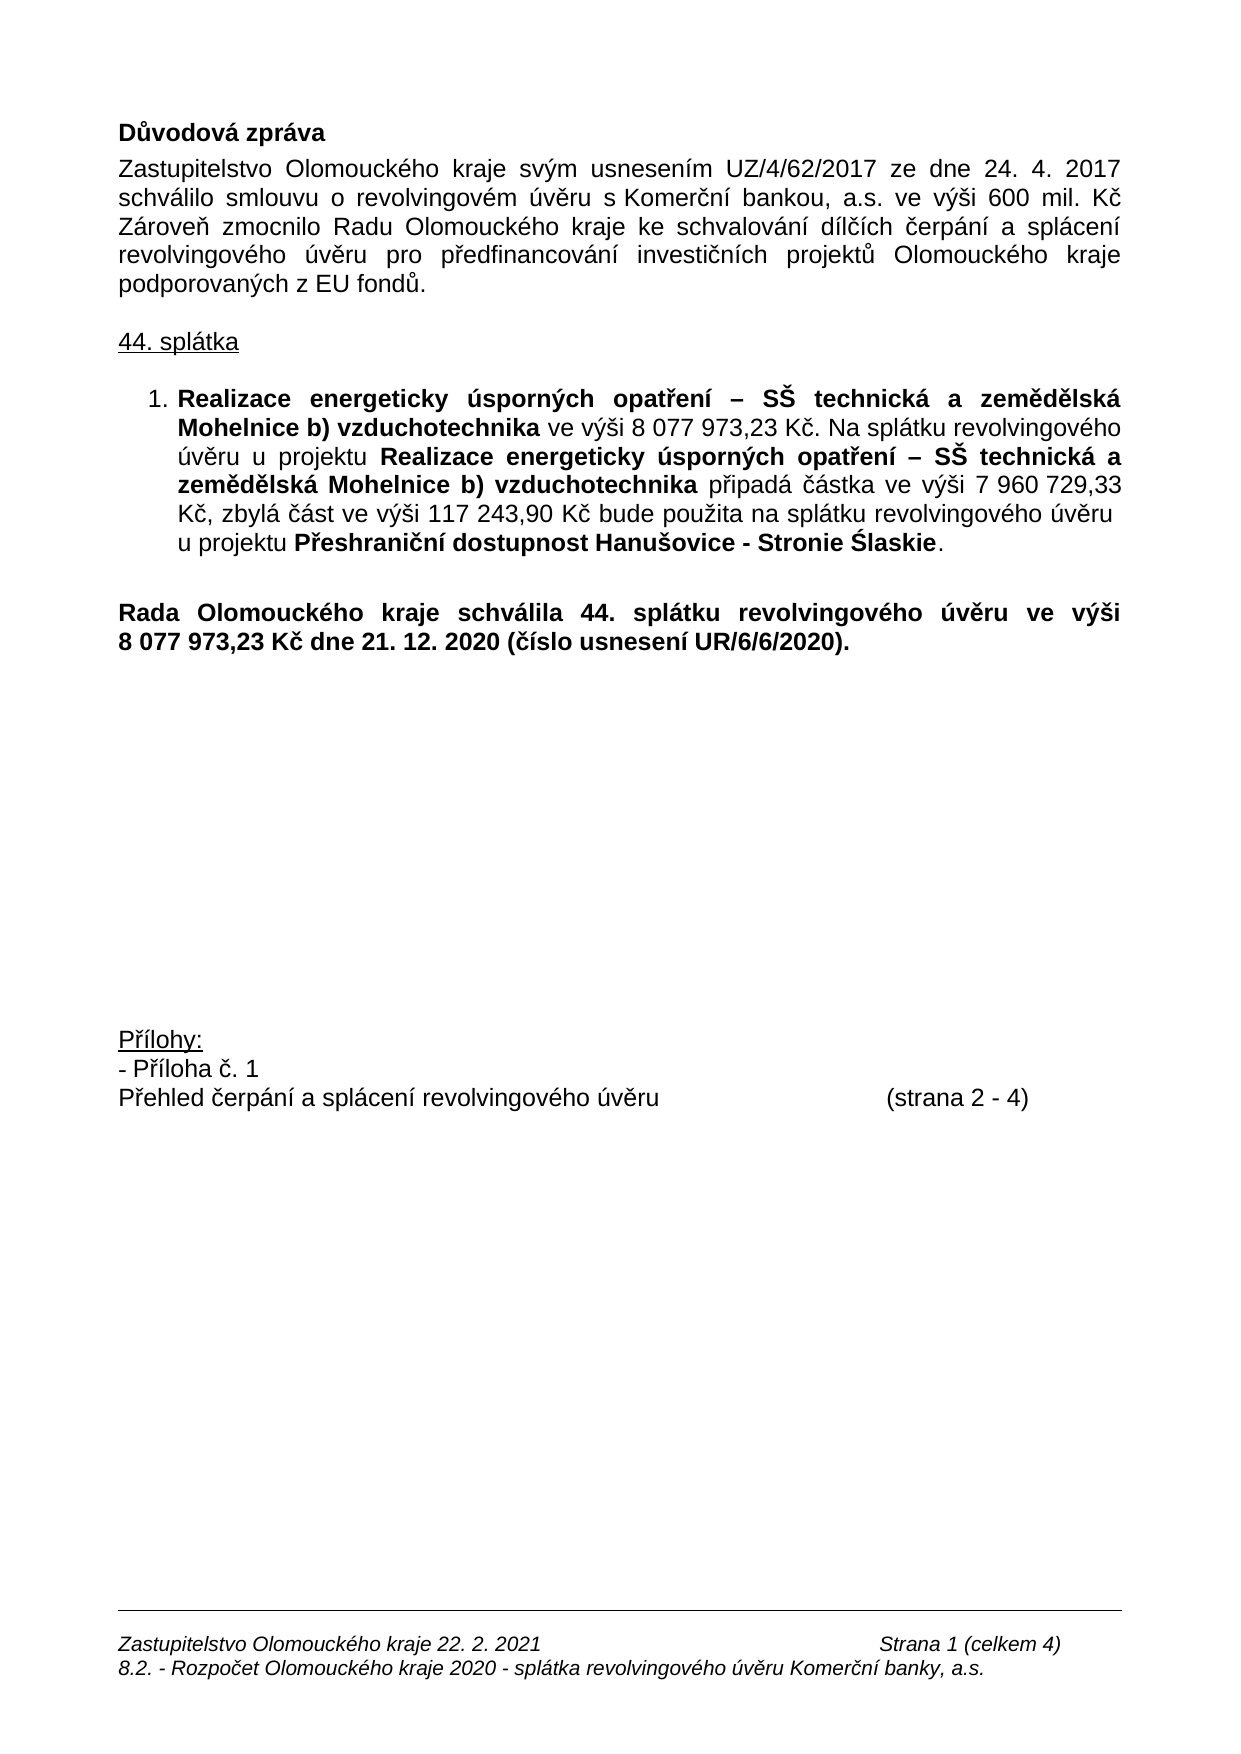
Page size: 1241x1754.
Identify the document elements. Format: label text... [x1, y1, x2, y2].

text 44. splátka [118, 327, 1122, 355]
text Přílohy: [118, 1025, 1122, 1054]
text - Příloha č. 1 [118, 1054, 1122, 1083]
text Rada Olomouckého kraje schválila 44. splátku revolvingového úvěru ve výši 8 077 973,23 Kč dne 21. 12. 2020 (číslo usnesení UR/6/6/2020). [118, 598, 1122, 655]
text Přehled čerpání a splácení revolvingového úvěru (strana 2 - 4) [118, 1083, 1122, 1112]
text Důvodová zpráva [118, 118, 1122, 147]
list Realizace energeticky úsporných opatření – SŠ technická a zemědělská Mohelnice b) vzduchotechnika ve výši 8 077 973,23 Kč. Na splátku revolvingového úvěru u projektu Realizace energeticky úsporných opatření – SŠ technická a zemědělská Mohelnice b) vzduchotechnika připadá částka ve výši 7 960 729,33 Kč, zbylá část ve výši 117 243,90 Kč bude použita na splátku revolvingového úvěru u projektu Přeshraniční dostupnost Hanušovice - Stronie Ślaskie. [148, 384, 1122, 557]
text Zastupitelstvo Olomouckého kraje svým usnesením UZ/4/62/2017 ze dne 24. 4. 2017 schválilo smlouvu o revolvingovém úvěru s Komerční bankou, a.s. ve výši 600 mil. Kč Zároveň zmocnilo Radu Olomouckého kraje ke schvalování dílčích čerpání a splácení revolvingového úvěru pro předfinancování investičních projektů Olomouckého kraje podporovaných z EU fondů. [118, 154, 1122, 298]
